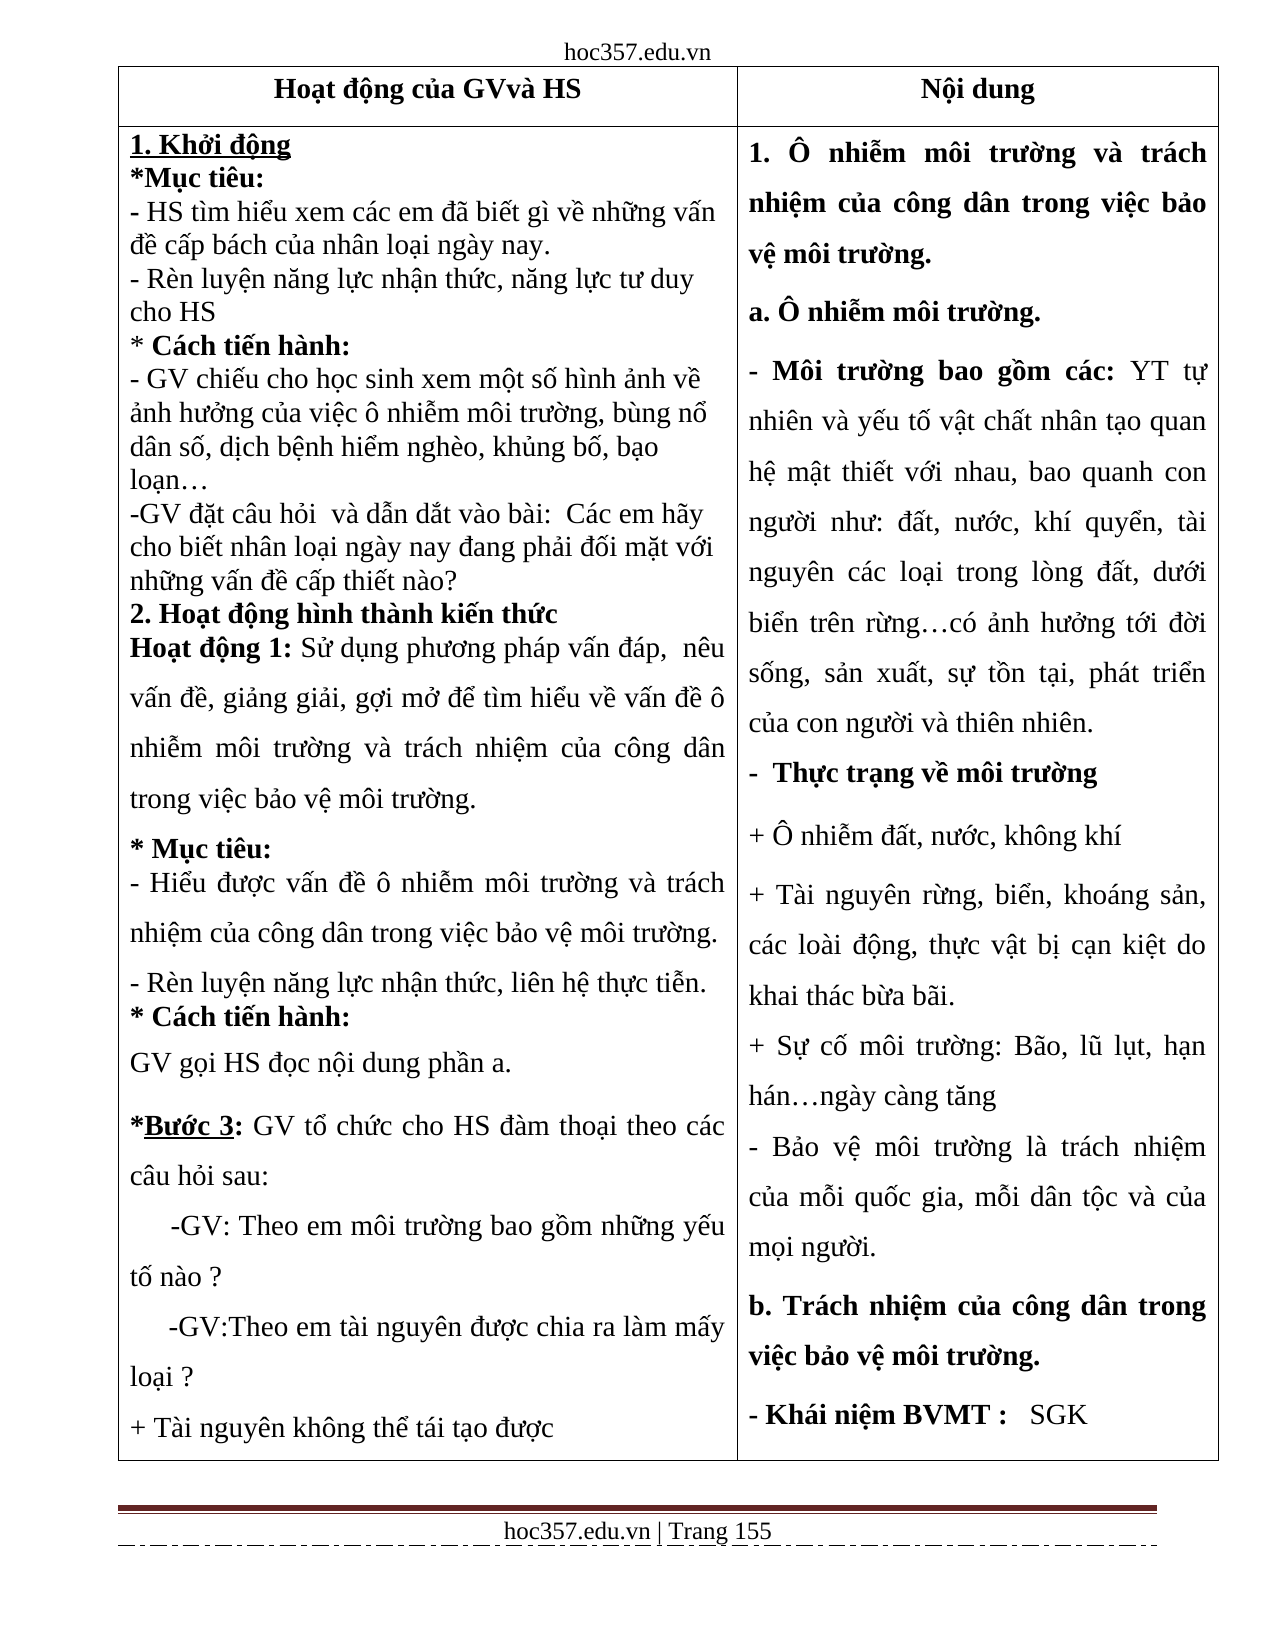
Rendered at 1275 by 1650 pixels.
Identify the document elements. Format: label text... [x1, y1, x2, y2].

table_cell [119, 127, 737, 1460]
table_header Hoạt động của GVvà HS [119, 67, 737, 126]
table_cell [738, 127, 1218, 1460]
table_header Nội dung [738, 67, 1218, 126]
